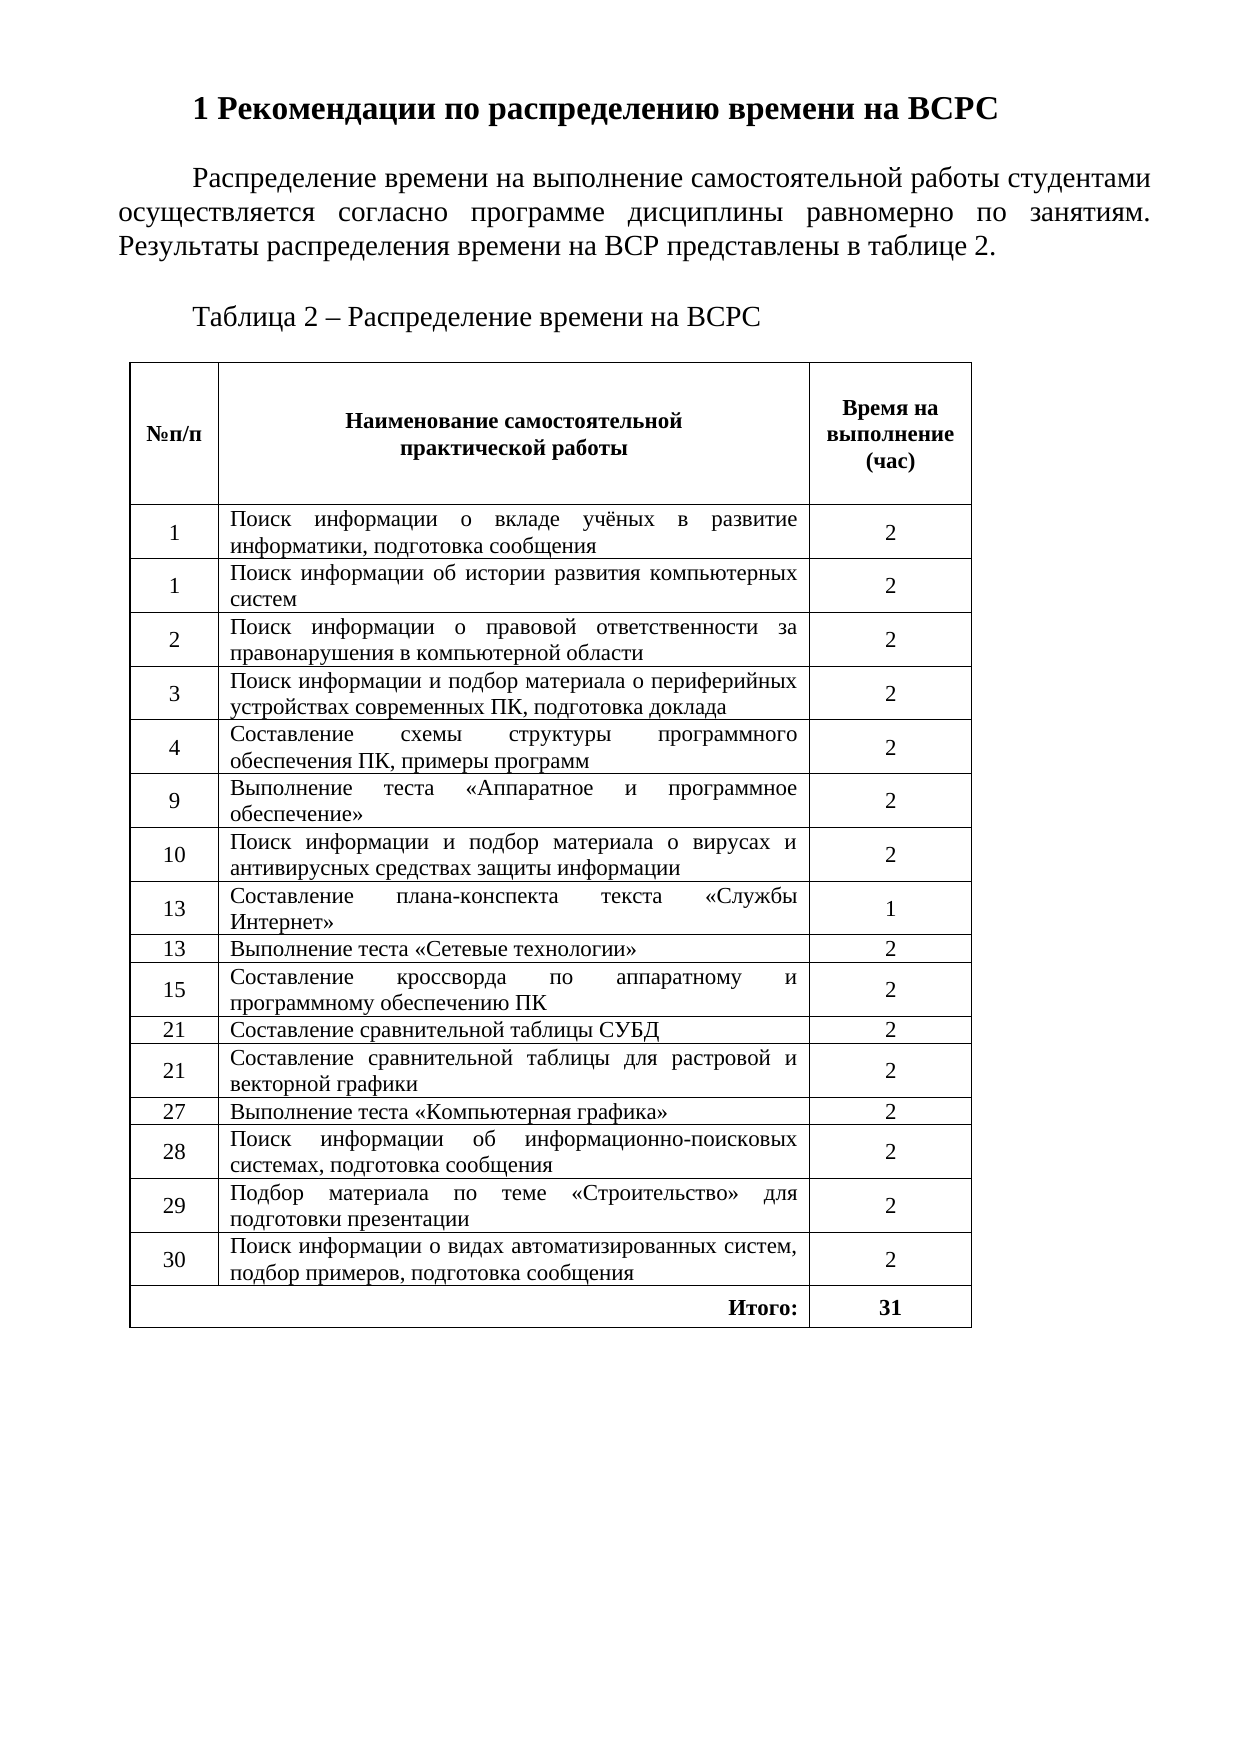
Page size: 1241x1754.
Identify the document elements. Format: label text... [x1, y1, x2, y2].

table_cell Поиск информации и подбор материала о вирусах и антивирусных средствах защиты информации [219, 828, 809, 881]
table_header №п/п [131, 363, 218, 504]
table_cell 2 [810, 667, 971, 719]
table_cell 21 [131, 1044, 218, 1097]
table_cell 3 [131, 667, 218, 719]
table_header Время на выполнение (час) [810, 363, 971, 504]
text Распределение времени на выполнение самостоятельной работы студентами осуществляется согласно программе дисциплины равномерно по занятиям. Результаты распределения времени на ВСР представлены в таблице 2. [118, 161, 1152, 261]
table_cell Поиск информации и подбор материала о периферийных устройствах современных ПК, подготовка доклада [219, 667, 809, 719]
table_cell Итого: [131, 1286, 809, 1327]
subtitle 1 Рекомендации по распределению времени на ВСРС [118, 89, 1152, 127]
table_cell Составление плана-конспекта текста «Службы Интернет» [219, 882, 809, 934]
table_cell 9 [131, 774, 218, 827]
table_cell 2 [810, 1125, 971, 1178]
table_cell 13 [131, 935, 218, 962]
table_cell Поиск информации о видах автоматизированных систем, подбор примеров, подготовка сообщения [219, 1233, 809, 1285]
table_cell 2 [810, 1098, 971, 1124]
table_cell 4 [131, 720, 218, 773]
table_header Наименование самостоятельной практической работы [219, 363, 809, 504]
table_cell 2 [810, 720, 971, 773]
table_cell Составление кроссворда по аппаратному и программному обеспечению ПК [219, 963, 809, 1016]
table_cell 10 [131, 828, 218, 881]
table_cell 2 [810, 1017, 971, 1043]
table_cell 2 [810, 1233, 971, 1285]
table_cell 1 [131, 559, 218, 612]
table_cell 15 [131, 963, 218, 1016]
table_cell Подбор материала по теме «Строительство» для подготовки презентации [219, 1179, 809, 1232]
table_cell 2 [810, 1044, 971, 1097]
text Таблица 2 – Распределение времени на ВСРС [118, 299, 1152, 333]
table_cell 13 [131, 882, 218, 934]
table_cell Составление сравнительной таблицы СУБД [219, 1017, 809, 1043]
table_cell 29 [131, 1179, 218, 1232]
table_cell Составление сравнительной таблицы для растровой и векторной графики [219, 1044, 809, 1097]
table_cell 21 [131, 1017, 218, 1043]
table_cell 2 [810, 935, 971, 962]
table_cell Поиск информации об истории развития компьютерных систем [219, 559, 809, 612]
table_cell Выполнение теста «Компьютерная графика» [219, 1098, 809, 1124]
table_cell 2 [810, 1179, 971, 1232]
table_cell Выполнение теста «Аппаратное и программное обеспечение» [219, 774, 809, 827]
table_cell 2 [810, 963, 971, 1016]
table_cell 2 [810, 828, 971, 881]
table_cell 28 [131, 1125, 218, 1178]
table_cell 1 [131, 505, 218, 558]
table_cell 2 [810, 613, 971, 666]
table_cell 2 [810, 505, 971, 558]
table_cell Поиск информации об информационно-поисковых системах, подготовка сообщения [219, 1125, 809, 1178]
table_cell 27 [131, 1098, 218, 1124]
table_cell Составление схемы структуры программного обеспечения ПК, примеры программ [219, 720, 809, 773]
table_cell 30 [131, 1233, 218, 1285]
table_cell Выполнение теста «Сетевые технологии» [219, 935, 809, 962]
table_cell 2 [131, 613, 218, 666]
table_cell 1 [810, 882, 971, 934]
table_cell 2 [810, 774, 971, 827]
table_cell 31 [810, 1286, 971, 1327]
table_cell Поиск информации о правовой ответственности за правонарушения в компьютерной области [219, 613, 809, 666]
table_cell 2 [810, 559, 971, 612]
table_cell Поиск информации о вкладе учёных в развитие информатики, подготовка сообщения [219, 505, 809, 558]
